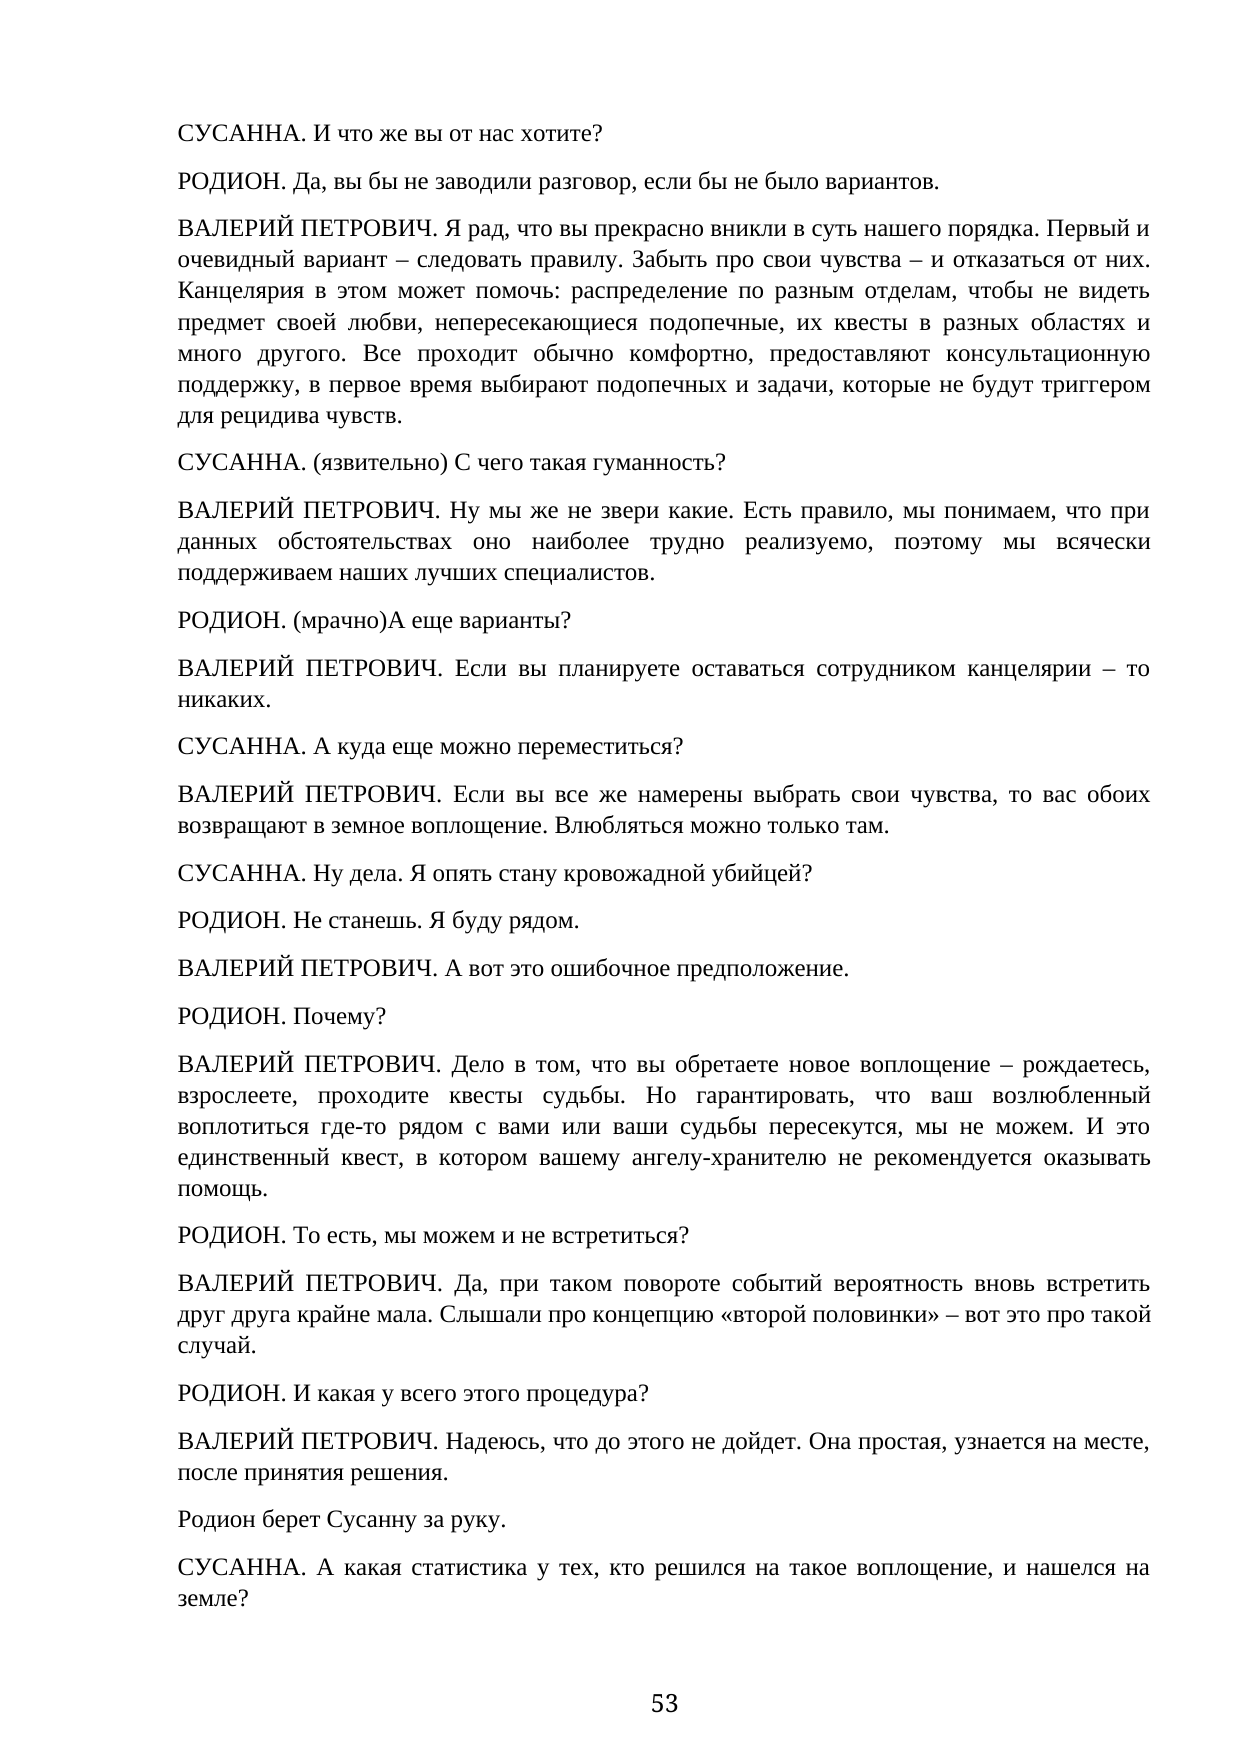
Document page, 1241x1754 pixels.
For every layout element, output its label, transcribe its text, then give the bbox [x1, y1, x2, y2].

text РОДИОН. И какая у всего этого процедура? [177, 1378, 1152, 1407]
text ВАЛЕРИЙ ПЕТРОВИЧ. А вот это ошибочное предположение. [177, 953, 1152, 982]
text СУСАННА. А куда еще можно переместиться? [177, 731, 1152, 760]
text ВАЛЕРИЙ ПЕТРОВИЧ. Дело в том, что вы обретаете новое воплощение – рождаетесь, взрослеете, проходите квесты судьбы. Но гарантировать, что ваш возлюбленный воплотиться где-то рядом с вами или ваши судьбы пересекутся, мы не можем. И это единственный квест, в котором вашему ангелу-хранителю не рекомендуется оказывать помощь. [177, 1049, 1152, 1202]
text ВАЛЕРИЙ ПЕТРОВИЧ. Ну мы же не звери какие. Есть правило, мы понимаем, что при данных обстоятельствах оно наиболее трудно реализуемо, поэтому мы всячески поддерживаем наших лучших специалистов. [177, 495, 1152, 586]
text РОДИОН. То есть, мы можем и не встретиться? [177, 1221, 1152, 1249]
text СУСАННА. Ну дела. Я опять стану кровожадной убийцей? [177, 858, 1152, 887]
text ВАЛЕРИЙ ПЕТРОВИЧ. Надеюсь, что до этого не дойдет. Она простая, узнается на месте, после принятия решения. [177, 1426, 1152, 1486]
text СУСАННА. И что же вы от нас хотите? [177, 118, 1152, 147]
text СУСАННА. А какая статистика у тех, кто решился на такое воплощение, и нашелся на земле? [177, 1552, 1152, 1612]
text РОДИОН. Да, вы бы не заводили разговор, если бы не было вариантов. [177, 166, 1152, 194]
text Родион берет Сусанну за руку. [177, 1504, 1152, 1533]
text ВАЛЕРИЙ ПЕТРОВИЧ. Если вы планируете оставаться сотрудником канцелярии – то никаких. [177, 653, 1152, 712]
text РОДИОН. Почему? [177, 1001, 1152, 1030]
text РОДИОН. Не станешь. Я буду рядом. [177, 906, 1152, 934]
text СУСАННА. (язвительно) С чего такая гуманность? [177, 447, 1152, 476]
text ВАЛЕРИЙ ПЕТРОВИЧ. Да, при таком повороте событий вероятность вновь встретить друг друга крайне мала. Слышали про концепцию «второй половинки» – вот это про такой случай. [177, 1268, 1152, 1359]
text ВАЛЕРИЙ ПЕТРОВИЧ. Если вы все же намерены выбрать свои чувства, то вас обоих возвращают в земное воплощение. Влюбляться можно только там. [177, 779, 1152, 839]
text ВАЛЕРИЙ ПЕТРОВИЧ. Я рад, что вы прекрасно вникли в суть нашего порядка. Первый и очевидный вариант – следовать правилу. Забыть про свои чувства – и отказаться от них. Канцелярия в этом может помочь: распределение по разным отделам, чтобы не видеть предмет своей любви, непересекающиеся подопечные, их квесты в разных областях и много другого. Все проходит обычно комфортно, предоставляют консультационную поддержку, в первое время выбирают подопечных и задачи, которые не будут триггером для рецидива чувств. [177, 213, 1152, 428]
text РОДИОН. (мрачно)А еще варианты? [177, 605, 1152, 634]
